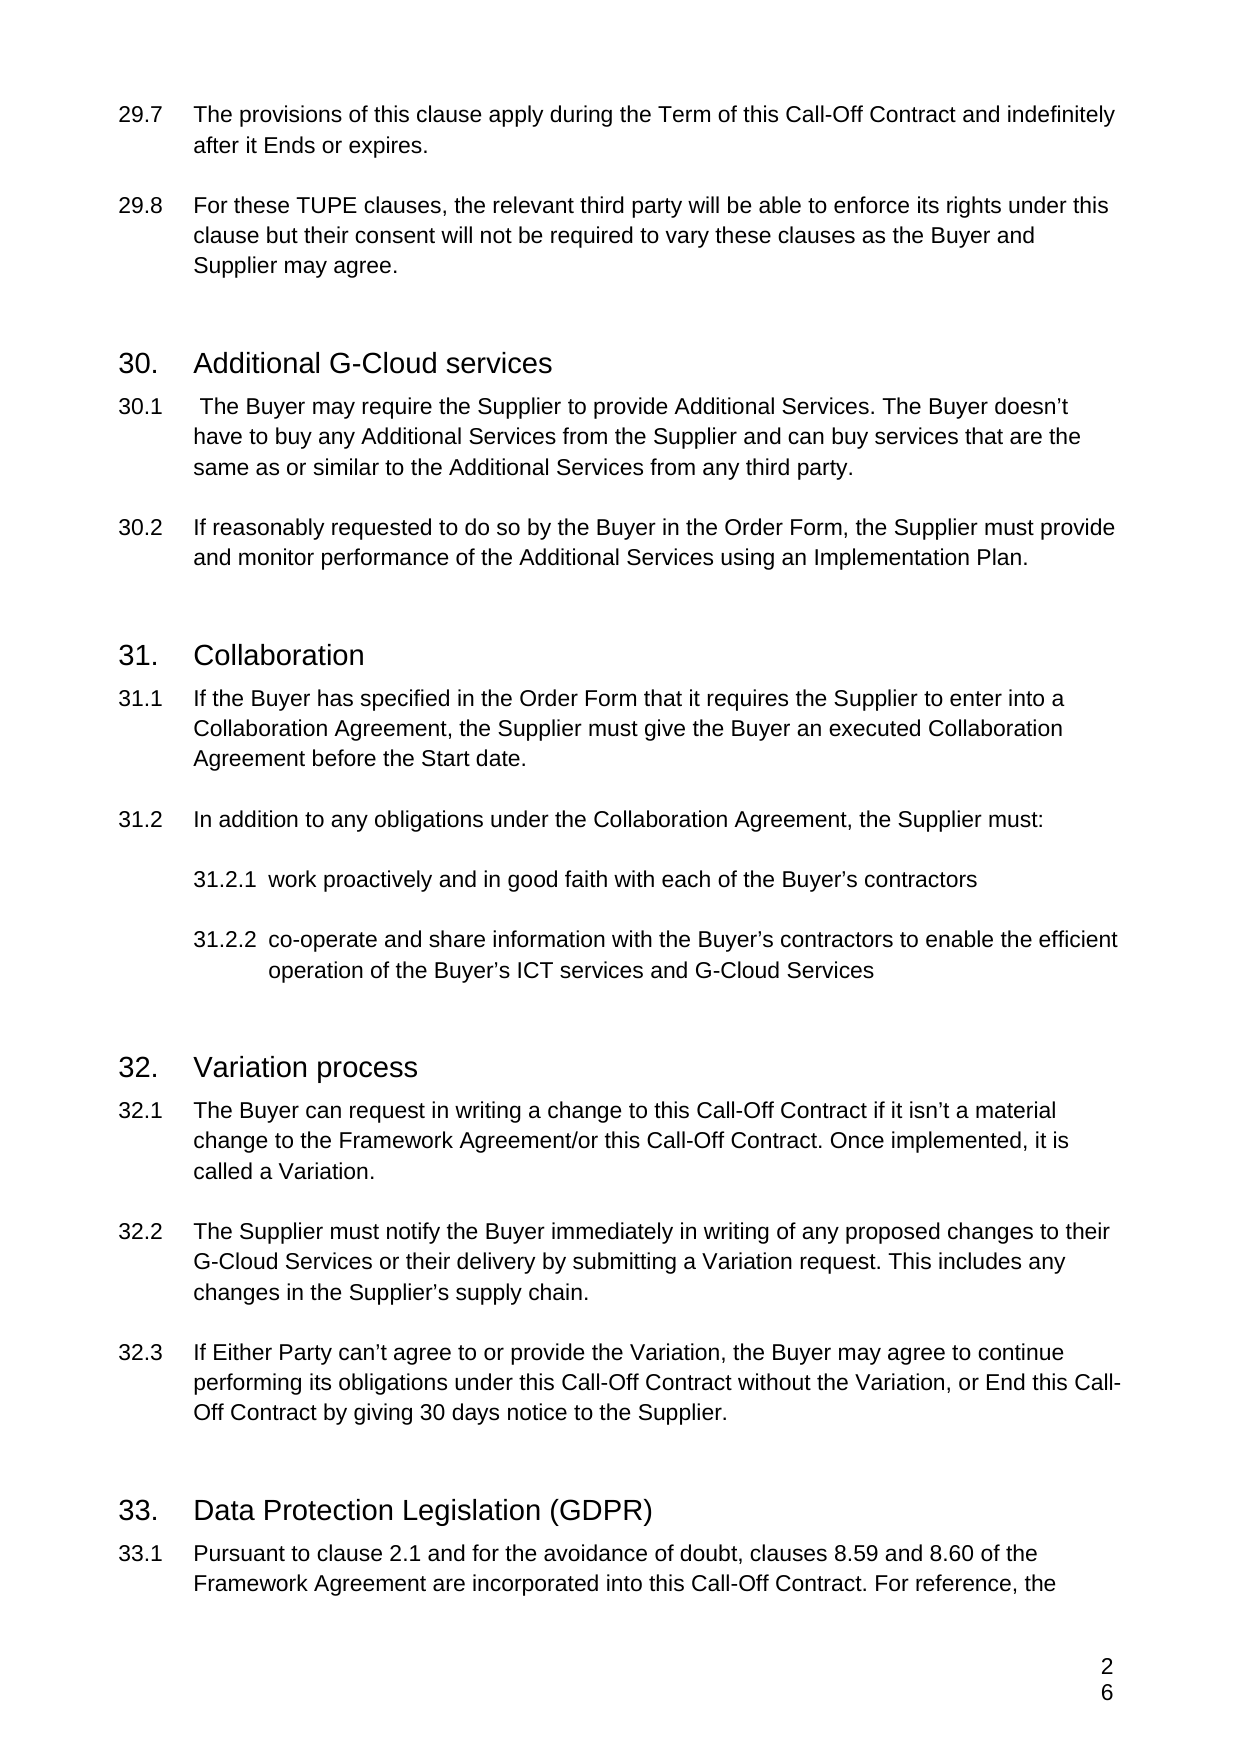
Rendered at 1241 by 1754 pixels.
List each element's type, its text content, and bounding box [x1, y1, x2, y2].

text 32.3 If Either Party can’t agree to or provide the Variation, the Buyer may agree to continue performing its obligations under this Call-Off Contract without the Variation, or End this Call-Off Contract by giving 30 days notice to the Supplier. [118, 1339, 1122, 1426]
text 31.2 In addition to any obligations under the Collaboration Agreement, the Supplier must: [118, 806, 1122, 832]
text 30.1 The Buyer may require the Supplier to provide Additional Services. The Buyer doesn’t have to buy any Additional Services from the Supplier and can buy services that are the same as or similar to the Additional Services from any third party. [118, 393, 1122, 480]
text 31.2.2 co-operate and share information with the Buyer’s contractors to enable the efficient operation of the Buyer’s ICT services and G-Cloud Services [193, 926, 1122, 983]
text 29.8 For these TUPE clauses, the relevant third party will be able to enforce its rights under this clause but their consent will not be required to vary these clauses as the Buyer and Supplier may agree. [118, 192, 1122, 279]
text 31.1 If the Buyer has specified in the Order Form that it requires the Supplier to enter into a Collaboration Agreement, the Supplier must give the Buyer an executed Collaboration Agreement before the Start date. [118, 685, 1122, 771]
text 29.7 The provisions of this clause apply during the Term of this Call-Off Contract and indefinitely after it Ends or expires. [118, 101, 1122, 158]
text 32.1 The Buyer can request in writing a change to this Call-Off Contract if it isn’t a material change to the Framework Agreement/or this Call-Off Contract. Once implemented, it is called a Variation. [118, 1097, 1122, 1184]
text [118, 1540, 1122, 1596]
subtitle 33. Data Protection Legislation (GDPR) [118, 1493, 1122, 1527]
subtitle 32. Variation process [118, 1050, 1122, 1084]
text 31.2.1 work proactively and in good faith with each of the Buyer’s contractors [118, 866, 1122, 892]
text 32.2 The Supplier must notify the Buyer immediately in writing of any proposed changes to their G-Cloud Services or their delivery by submitting a Variation request. This includes any changes in the Supplier’s supply chain. [118, 1218, 1122, 1305]
subtitle 31. Collaboration [118, 638, 1122, 671]
text 30.2 If reasonably requested to do so by the Buyer in the Order Form, the Supplier must provide and monitor performance of the Additional Services using an Implementation Plan. [118, 514, 1122, 570]
subtitle 30. Additional G-Cloud services [118, 346, 1122, 380]
